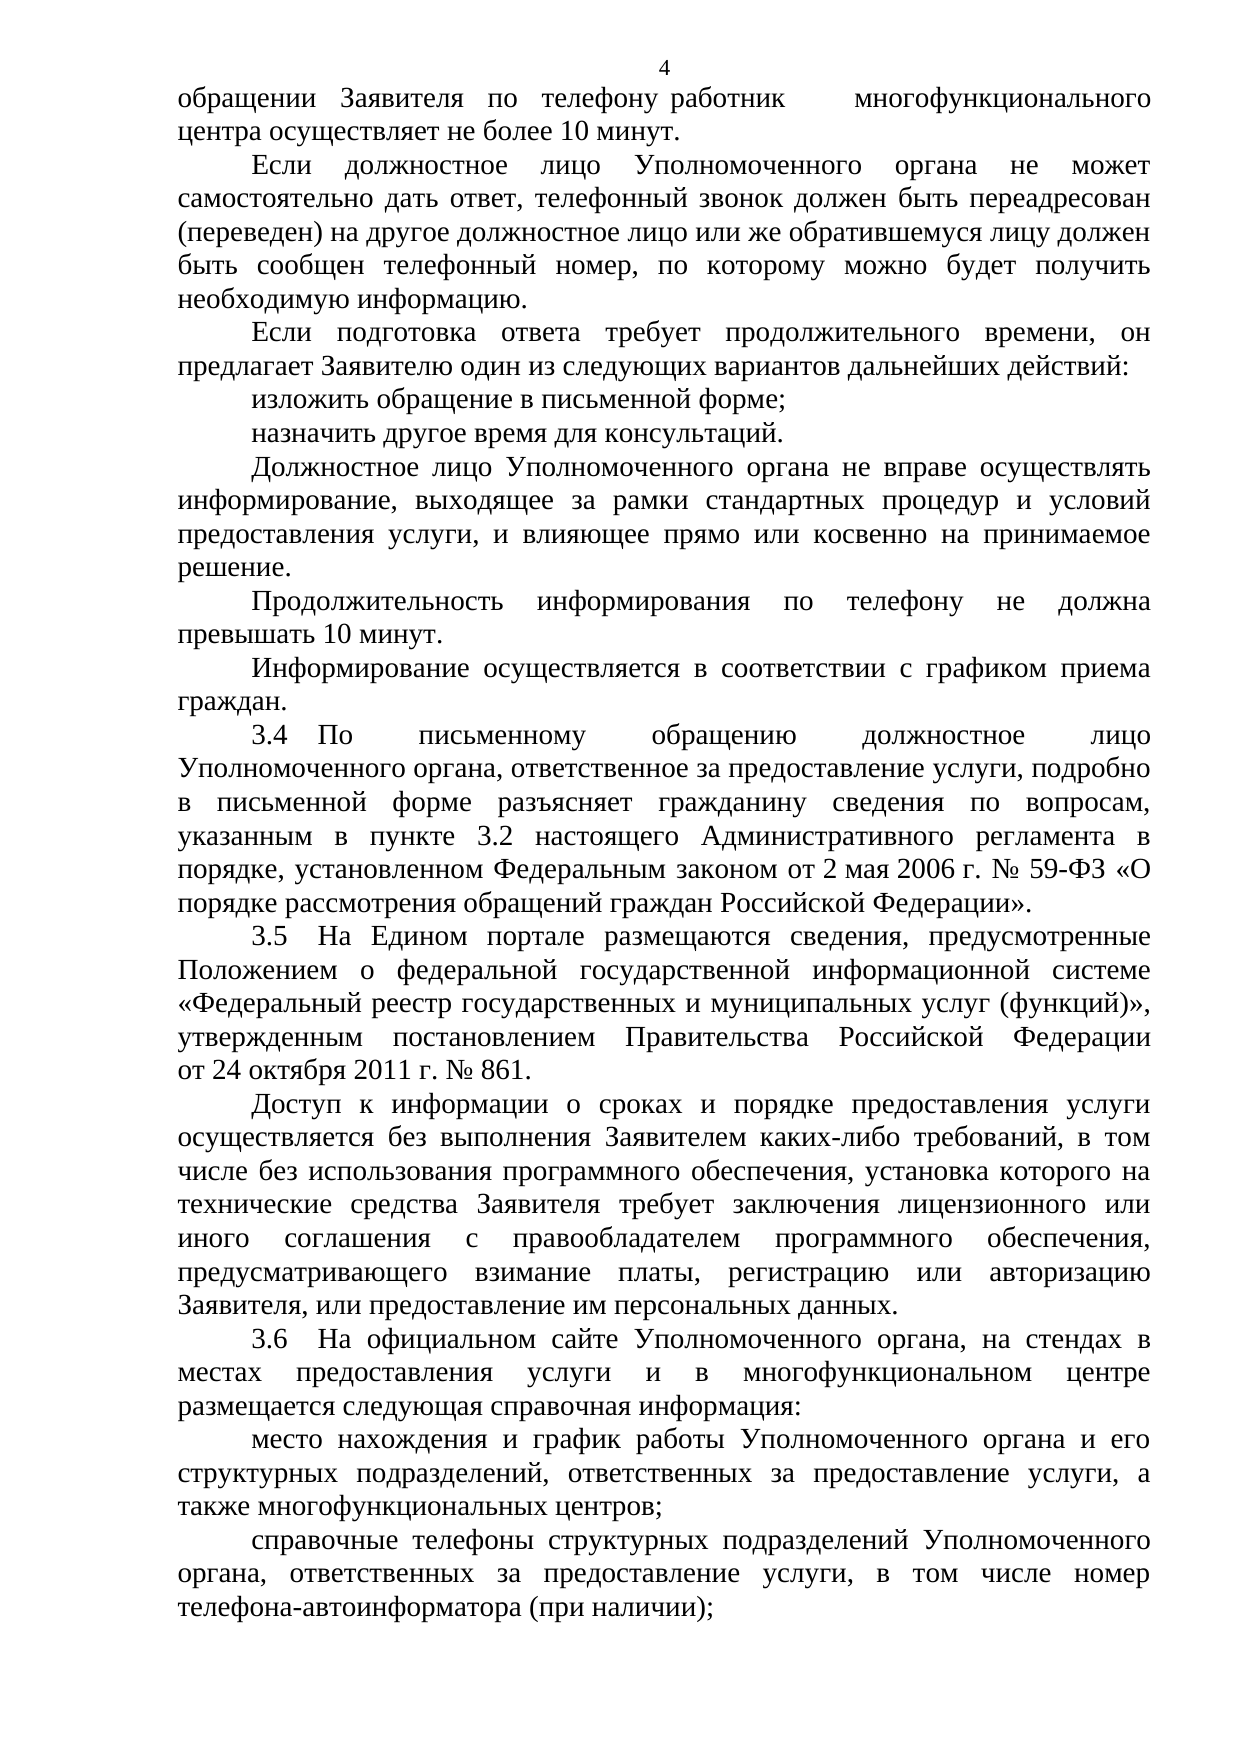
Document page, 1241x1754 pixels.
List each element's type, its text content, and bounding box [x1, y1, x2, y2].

text Должностное лицо Уполномоченного органа не вправе осуществлять информирование, выходящее за рамки стандартных процедур и условий предоставления услуги, и влияющее прямо или косвенно на принимаемое решение. [177, 449, 1151, 583]
text изложить обращение в письменной форме; [177, 382, 1151, 415]
list На Едином портале размещаются сведения, предусмотренные Положением о федеральной государственной информационной системе «Федеральный реестр государственных и муниципальных услуг (функций)», утвержденным постановлением Правительства Российской Федерации от 24 октября 2011 г. № 861. [177, 918, 1151, 1086]
text Если подготовка ответа требует продолжительного времени, он предлагает Заявителю один из следующих вариантов дальнейших действий: [177, 314, 1151, 382]
list По письменному обращению должностное лицо Уполномоченного органа, ответственное за предоставление услуги, подробно в письменной форме разъясняет гражданину сведения по вопросам, указанным в пункте 3.2 настоящего Административного регламента в порядке, установленном Федеральным законом от 2 мая 2006 г. № 59-ФЗ «О порядке рассмотрения обращений граждан Российской Федерации». [177, 717, 1151, 918]
text справочные телефоны структурных подразделений Уполномоченного органа, ответственных за предоставление услуги, в том числе номер телефона-автоинформатора (при наличии); [177, 1522, 1151, 1623]
text Продолжительность информирования по телефону не должна превышать 10 минут. [177, 583, 1151, 650]
text назначить другое время для консультаций. [177, 415, 1151, 449]
text Доступ к информации о сроках и порядке предоставления услуги осуществляется без выполнения Заявителем каких-либо требований, в том числе без использования программного обеспечения, установка которого на технические средства Заявителя требует заключения лицензионного или иного соглашения с правообладателем программного обеспечения, предусматривающего взимание платы, регистрацию или авторизацию Заявителя, или предоставление им персональных данных. [177, 1086, 1151, 1321]
list На официальном сайте Уполномоченного органа, на стендах в местах предоставления услуги и в многофункциональном центре размещается следующая справочная информация: [177, 1321, 1151, 1421]
text Если должностное лицо Уполномоченного органа не может самостоятельно дать ответ, телефонный звонок должен быть переадресован (переведен) на другое должностное лицо или же обратившемуся лицу должен быть сообщен телефонный номер, по которому можно будет получить необходимую информацию. [177, 147, 1151, 314]
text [177, 80, 1151, 147]
text место нахождения и график работы Уполномоченного органа и его структурных подразделений, ответственных за предоставление услуги, а также многофункциональных центров; [177, 1421, 1151, 1522]
text Информирование осуществляется в соответствии с графиком приема граждан. [177, 650, 1151, 717]
